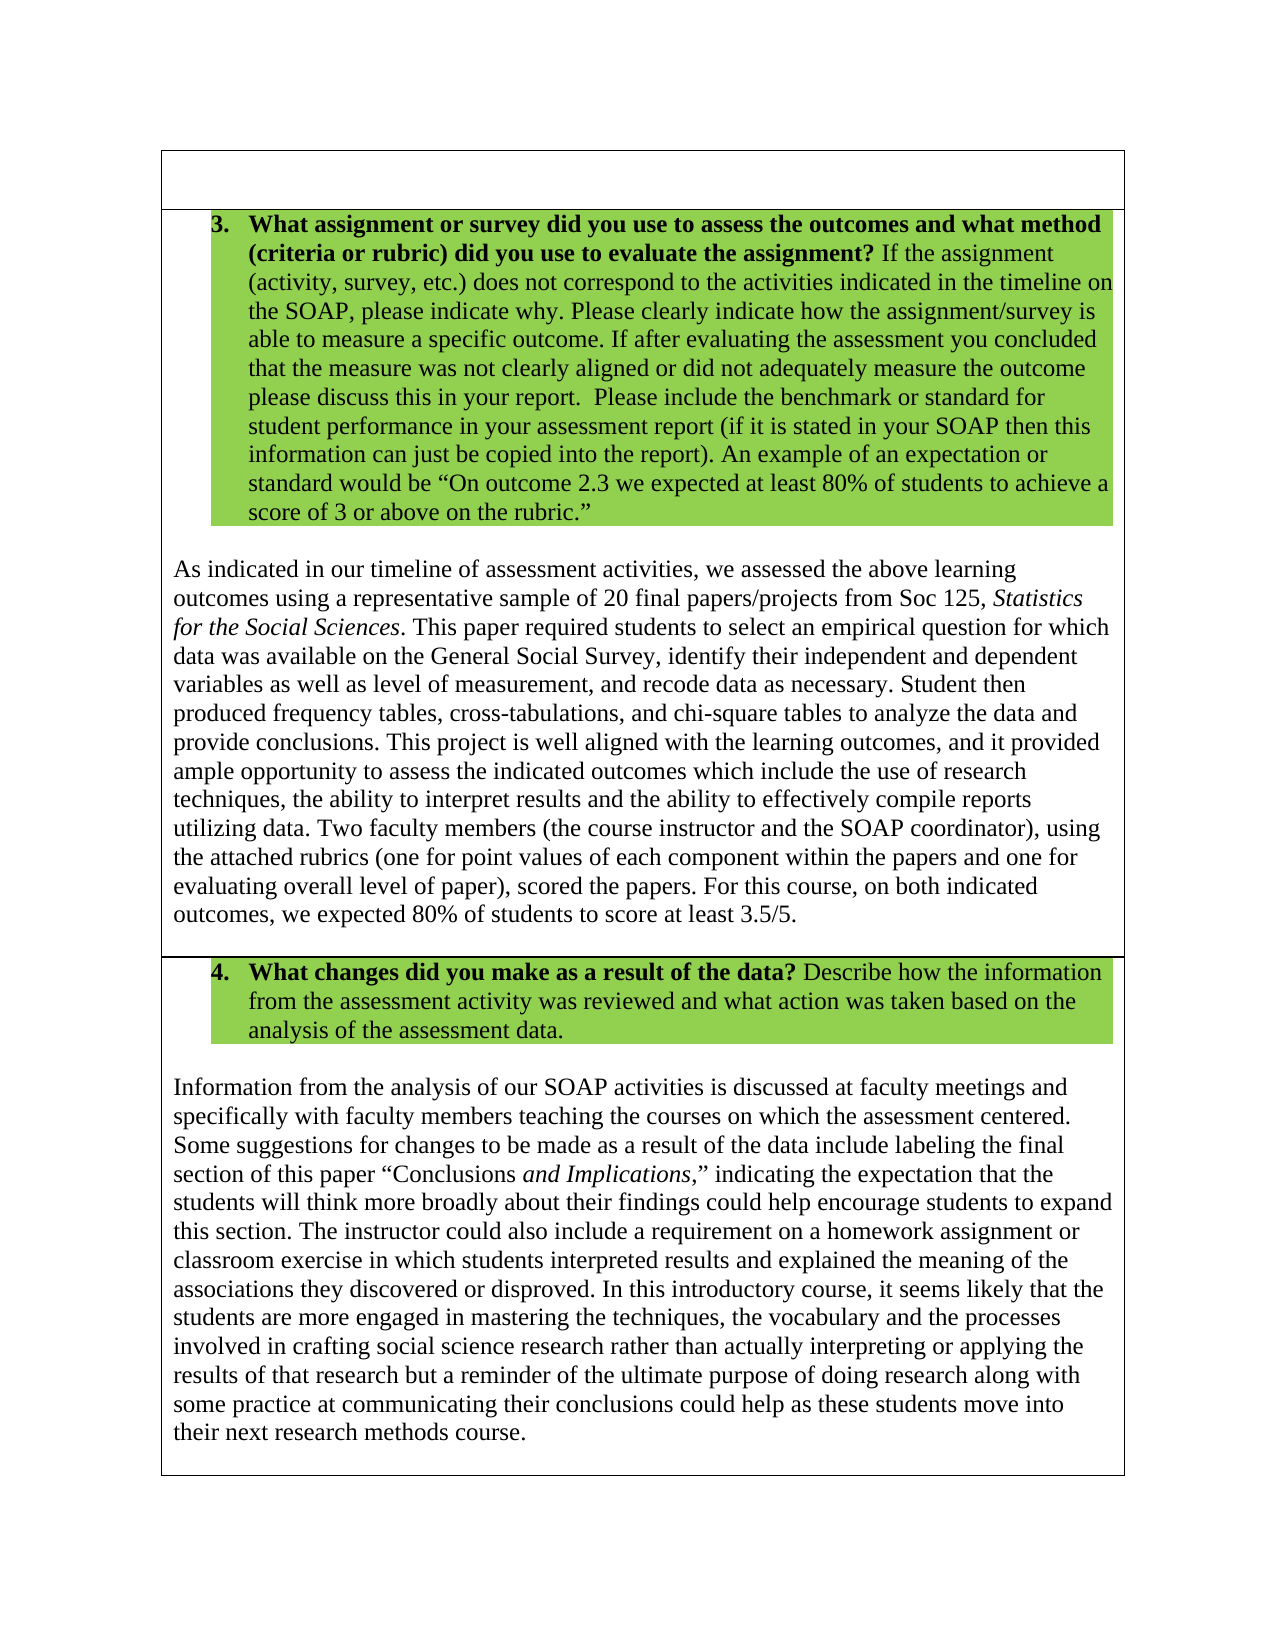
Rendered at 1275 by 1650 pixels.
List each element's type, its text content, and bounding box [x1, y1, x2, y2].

table_cell What changes did you make as a result of the data? Describe how the information from the assessment activity was reviewed and what action was taken based on the analysis of the assessment data. Information from the analysis of our SOAP activities is discussed at faculty meetings and specifically with faculty members teaching the courses on which the assessment centered. Some suggestions for changes to be made as a result of the data include labeling the final section of this paper “Conclusions and Implications,” indicating the expectation that the students will think more broadly about their findings could help encourage students to expand this section. The instructor could also include a requirement on a homework assignment or classroom exercise in which students interpreted results and explained the meaning of the associations they discovered or disproved. In this introductory course, it seems likely that the students are more engaged in mastering the techniques, the vocabulary and the processes involved in crafting social science research rather than actually interpreting or applying the results of that research but a reminder of the ultimate purpose of doing research along with some practice at communicating their conclusions could help as these students move into their next research methods course. [162, 958, 1124, 1475]
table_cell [162, 151, 1124, 208]
table_cell What assignment or survey did you use to assess the outcomes and what method (criteria or rubric) did you use to evaluate the assignment? If the assignment (activity, survey, etc.) does not correspond to the activities indicated in the timeline on the SOAP, please indicate why. Please clearly indicate how the assignment/survey is able to measure a specific outcome. If after evaluating the assessment you concluded that the measure was not clearly aligned or did not adequately measure the outcome please discuss this in your report. Please include the benchmark or standard for student performance in your assessment report (if it is stated in your SOAP then this information can just be copied into the report). An example of an expectation or standard would be “On outcome 2.3 we expected at least 80% of students to achieve a score of 3 or above on the rubric.” As indicated in our timeline of assessment activities, we assessed the above learning outcomes using a representative sample of 20 final papers/projects from Soc 125, Statistics for the Social Sciences. This paper required students to select an empirical question for which data was available on the General Social Survey, identify their independent and dependent variables as well as level of measurement, and recode data as necessary. Student then produced frequency tables, cross-tabulations, and chi-square tables to analyze the data and provide conclusions. This project is well aligned with the learning outcomes, and it provided ample opportunity to assess the indicated outcomes which include the use of research techniques, the ability to interpret results and the ability to effectively compile reports utilizing data. Two faculty members (the course instructor and the SOAP coordinator), using the attached rubrics (one for point values of each component within the papers and one for evaluating overall level of paper), scored the papers. For this course, on both indicated outcomes, we expected 80% of students to score at least 3.5/5. [162, 210, 1124, 956]
